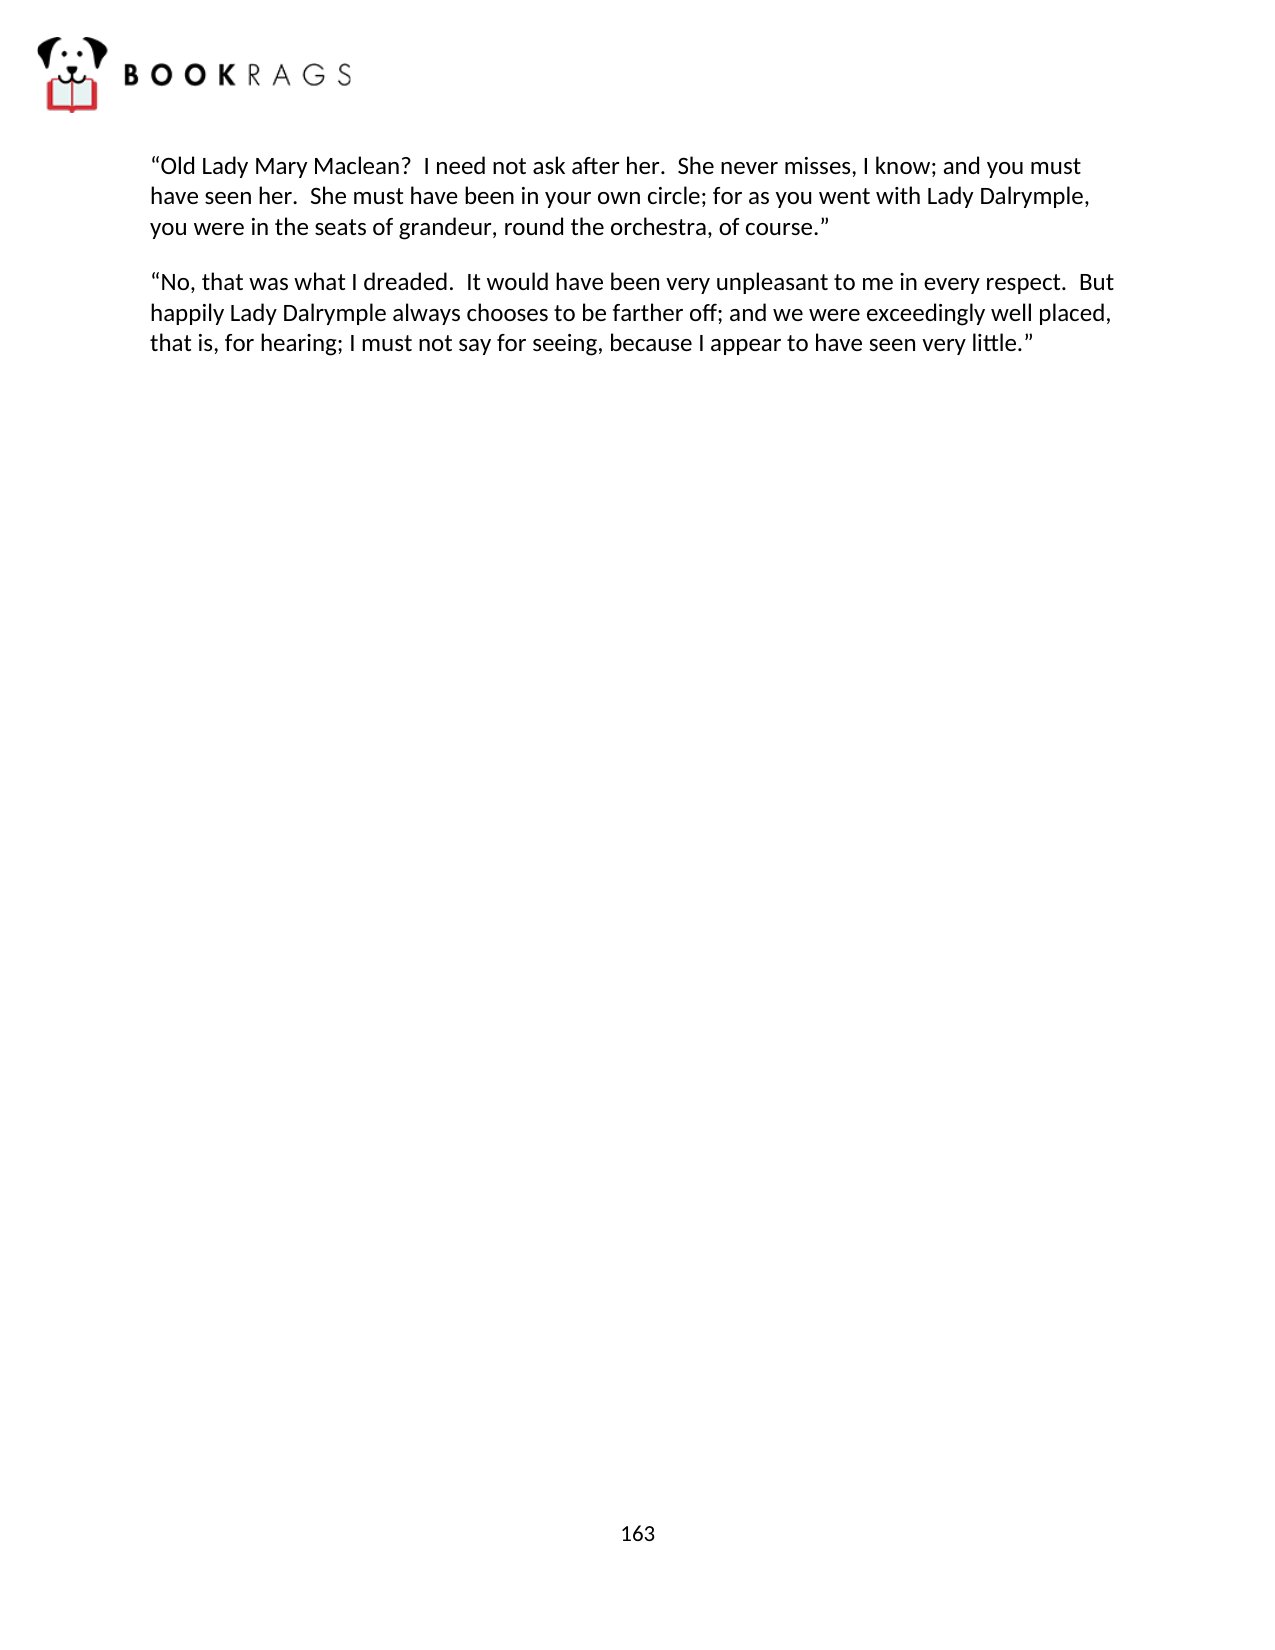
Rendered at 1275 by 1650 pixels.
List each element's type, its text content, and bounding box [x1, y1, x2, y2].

text “Old Lady Mary Maclean? I need not ask after her. She never misses, I know; and you must have seen her. She must have been in your own circle; for as you went with Lady Dalrymple, you were in the seats of grandeur, round the orchestra, of course.” [150, 150, 1125, 242]
picture [37, 37, 351, 113]
text “No, that was what I dreaded. It would have been very unpleasant to me in every respect. But happily Lady Dalrymple always chooses to be farther off; and we were exceedingly well placed, that is, for hearing; I must not say for seeing, because I appear to have seen very little.” [150, 267, 1125, 358]
